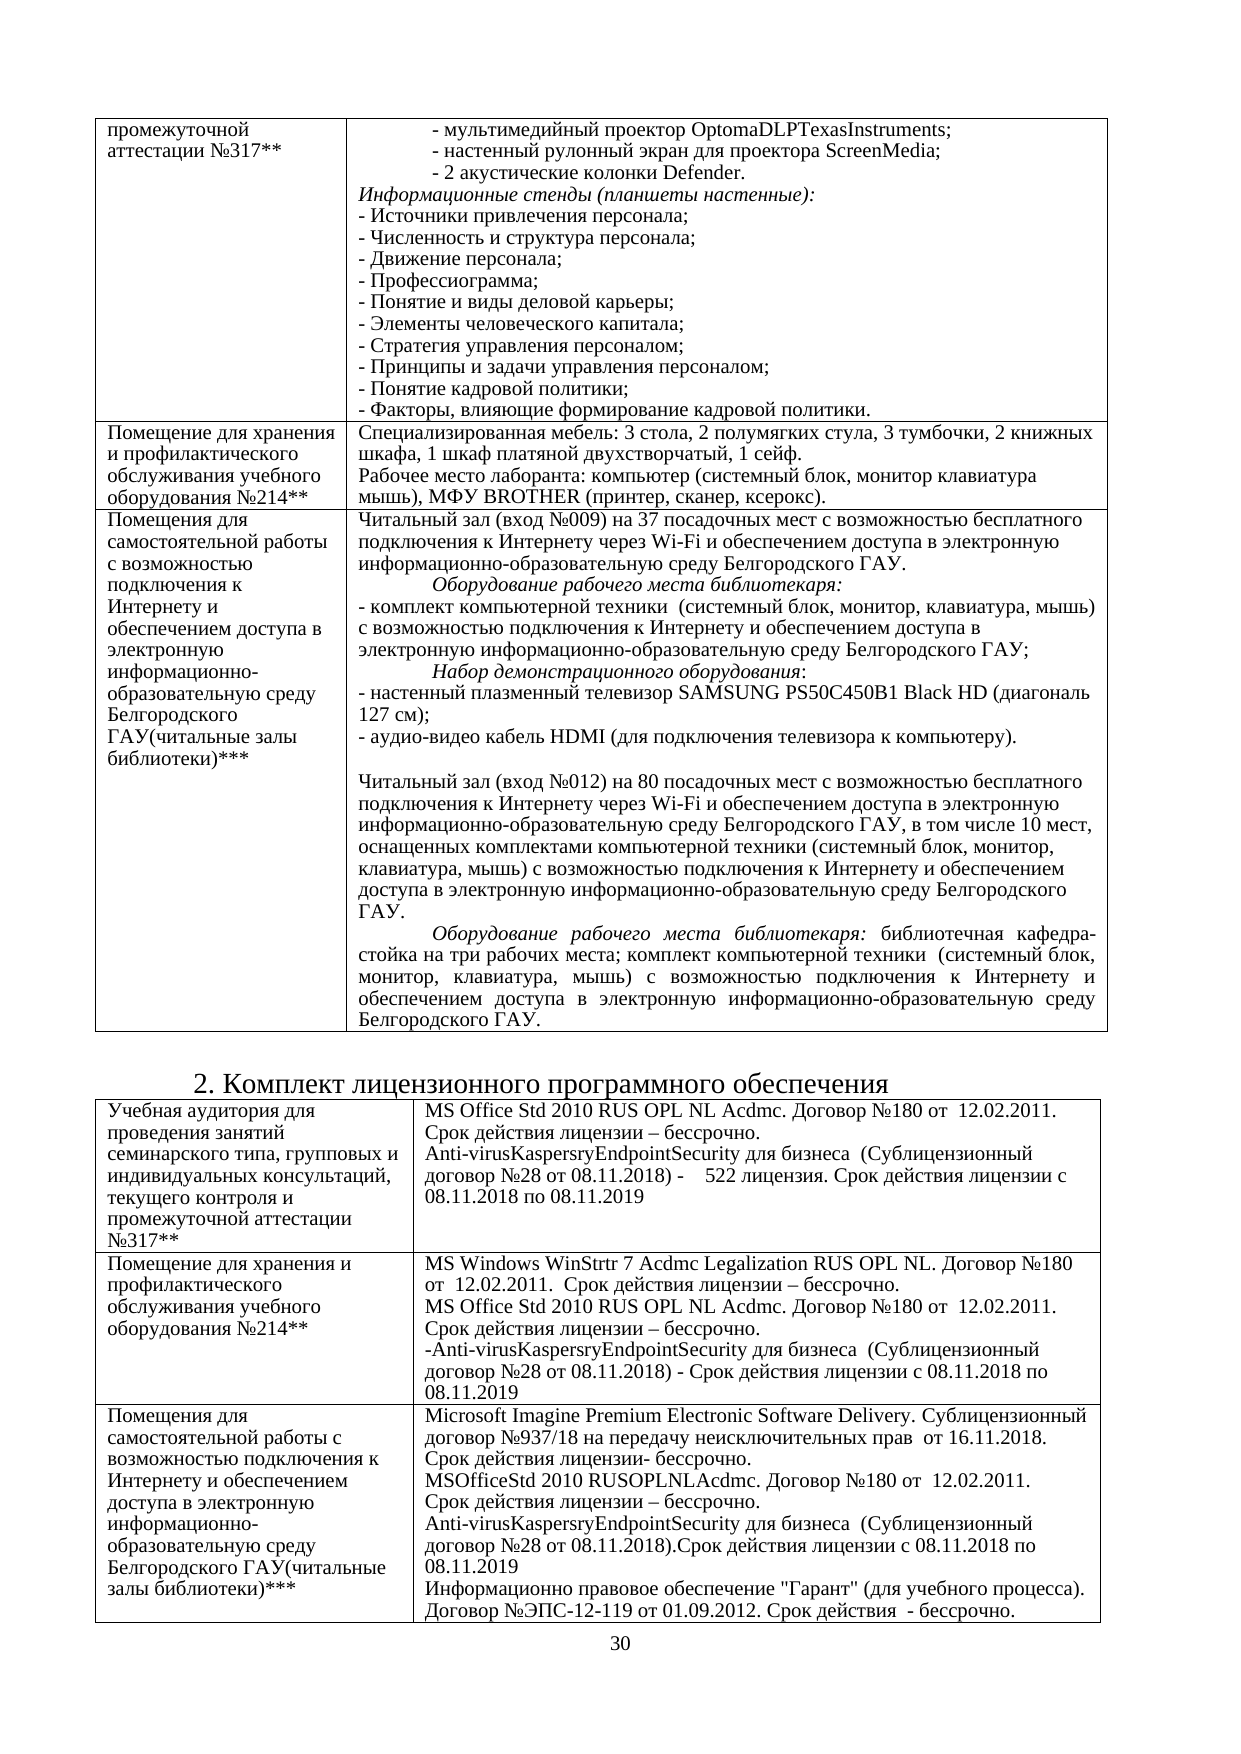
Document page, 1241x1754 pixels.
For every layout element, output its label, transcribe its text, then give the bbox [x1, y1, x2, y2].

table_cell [96, 1405, 413, 1622]
table_cell Помещение для хранения и профилактического обслуживания учебного оборудования №214** [96, 422, 346, 509]
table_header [96, 119, 346, 421]
table_cell Читальный зал (вход №009) на 37 посадочных мест с возможностью бесплатного подключения к Интернету через Wi-Fi и обеспечением доступа в электронную информационно-образовательную среду Белгородского ГАУ. Оборудование рабочего места библиотекаря: - комплект компьютерной техники (системный блок, монитор, клавиатура, мышь) с возможностью подключения к Интернету и обеспечением доступа в электронную информационно-образовательную среду Белгородского ГАУ; Набор демонстрационного оборудования: - настенный плазменный телевизор SAMSUNG PS50C450B1 Black HD (диагональ 127 см); - аудио-видео кабель HDMI (для подключения телевизора к компьютеру). Читальный зал (вход №012) на 80 посадочных мест с возможностью бесплатного подключения к Интернету через Wi-Fi и обеспечением доступа в электронную информационно-образовательную среду Белгородского ГАУ, в том числе 10 мест, оснащенных комплектами компьютерной техники (системный блок, монитор, клавиатура, мышь) с возможностью подключения к Интернету и обеспечением доступа в электронную информационно-образовательную среду Белгородского ГАУ. Оборудование рабочего места библиотекаря: библиотечная кафедра-стойка на три рабочих места; комплект компьютерной техники (системный блок, монитор, клавиатура, мышь) с возможностью подключения к Интернету и обеспечением доступа в электронную информационно-образовательную среду Белгородского ГАУ. [347, 510, 1107, 1031]
table_cell MS Windows WinStrtr 7 Acdmc Legalization RUS OPL NL. Договор №180 от 12.02.2011. Срок действия лицензии – бессрочно. MS Office Std 2010 RUS OPL NL Acdmc. Договор №180 от 12.02.2011. Срок действия лицензии – бессрочно. -Anti-virusKaspersryEndpointSecurity для бизнеса (Сублицензионный договор №28 от 08.11.2018) - Срок действия лицензии с 08.11.2018 по 08.11.2019 [414, 1253, 1100, 1404]
text 2. Комплект лицензионного программного обеспечения [118, 1066, 1122, 1099]
table_header MS Office Std 2010 RUS OPL NL Acdmc. Договор №180 от 12.02.2011. Срок действия лицензии – бессрочно. Anti-virusKaspersryEndpointSecurity для бизнеса (Сублицензионный договор №28 от 08.11.2018) - 522 лицензия. Срок действия лицензии с 08.11.2018 по 08.11.2019 [414, 1100, 1100, 1252]
table_cell Помещение для хранения и профилактического обслуживания учебного оборудования №214** [96, 1253, 413, 1404]
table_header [347, 119, 1107, 421]
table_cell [414, 1405, 1100, 1622]
table_cell Специализированная мебель: 3 стола, 2 полумягких стула, 3 тумбочки, 2 книжных шкафа, 1 шкаф платяной двухстворчатый, 1 сейф. Рабочее место лаборанта: компьютер (системный блок, монитор клавиатура мышь), МФУ BROTHER (принтер, сканер, ксерокс). [347, 422, 1107, 509]
